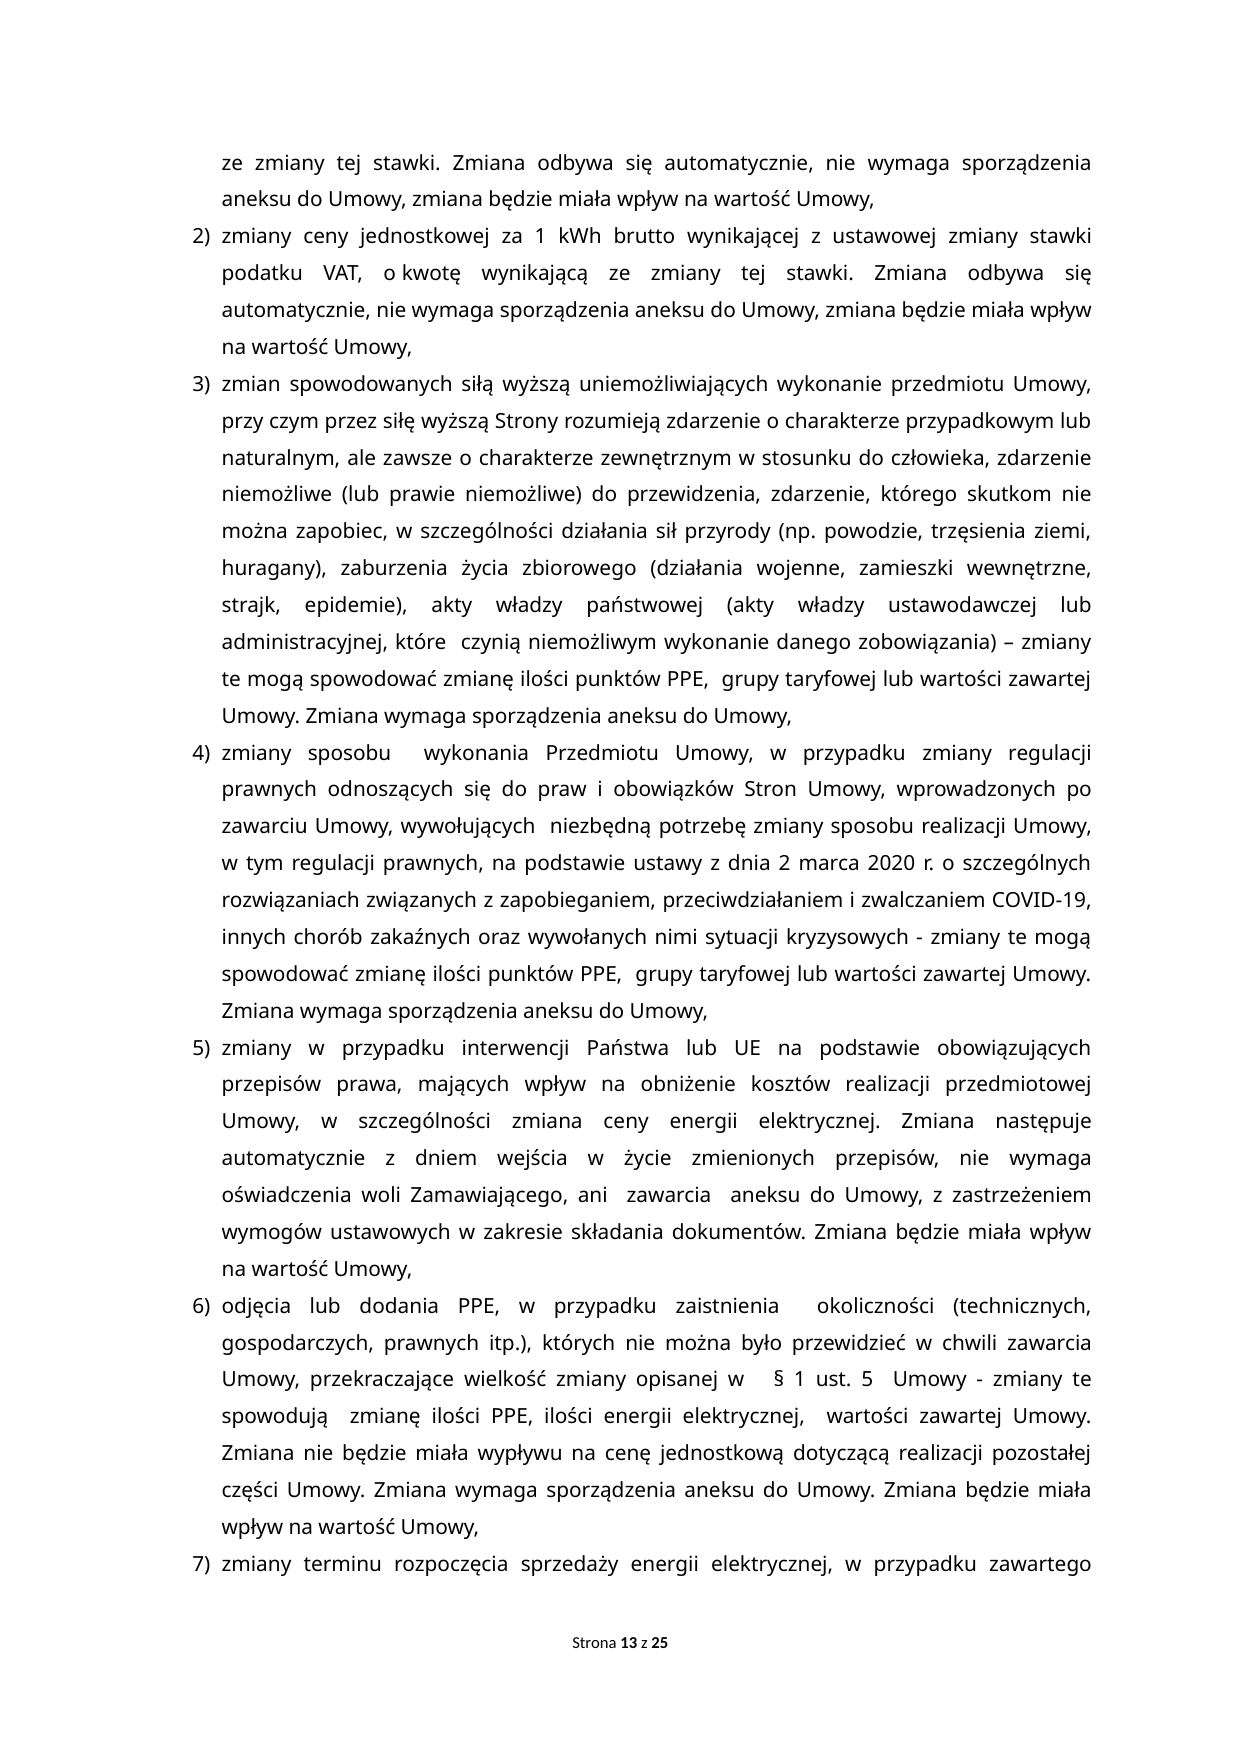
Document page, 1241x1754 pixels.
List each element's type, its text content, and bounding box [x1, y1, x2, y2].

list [192, 148, 1093, 213]
list zmian spowodowanych siłą wyższą uniemożliwiających wykonanie przedmiotu Umowy, przy czym przez siłę wyższą Strony rozumieją zdarzenie o charakterze przypadkowym lub naturalnym, ale zawsze o charakterze zewnętrznym w stosunku do człowieka, zdarzenie niemożliwe (lub prawie niemożliwe) do przewidzenia, zdarzenie, którego skutkom nie można zapobiec, w szczególności działania sił przyrody (np. powodzie, trzęsienia ziemi, huragany), zaburzenia życia zbiorowego (działania wojenne, zamieszki wewnętrzne, strajk, epidemie), akty władzy państwowej (akty władzy ustawodawczej lub administracyjnej, które czynią niemożliwym wykonanie danego zobowiązania) – zmiany te mogą spowodować zmianę ilości punktów PPE, grupy taryfowej lub wartości zawartej Umowy. Zmiana wymaga sporządzenia aneksu do Umowy, [192, 369, 1093, 729]
list zmiany w przypadku interwencji Państwa lub UE na podstawie obowiązujących przepisów prawa, mających wpływ na obniżenie kosztów realizacji przedmiotowej Umowy, w szczególności zmiana ceny energii elektrycznej. Zmiana następuje automatycznie z dniem wejścia w życie zmienionych przepisów, nie wymaga oświadczenia woli Zamawiającego, ani zawarcia aneksu do Umowy, z zastrzeżeniem wymogów ustawowych w zakresie składania dokumentów. Zmiana będzie miała wpływ na wartość Umowy, [192, 1033, 1093, 1282]
list zmiany sposobu wykonania Przedmiotu Umowy, w przypadku zmiany regulacji prawnych odnoszących się do praw i obowiązków Stron Umowy, wprowadzonych po zawarciu Umowy, wywołujących niezbędną potrzebę zmiany sposobu realizacji Umowy, w tym regulacji prawnych, na podstawie ustawy z dnia 2 marca 2020 r. o szczególnych rozwiązaniach związanych z zapobieganiem, przeciwdziałaniem i zwalczaniem COVID-19, innych chorób zakaźnych oraz wywołanych nimi sytuacji kryzysowych - zmiany te mogą spowodować zmianę ilości punktów PPE, grupy taryfowej lub wartości zawartej Umowy. Zmiana wymaga sporządzenia aneksu do Umowy, [192, 738, 1093, 1024]
list odjęcia lub dodania PPE, w przypadku zaistnienia okoliczności (technicznych, gospodarczych, prawnych itp.), których nie można było przewidzieć w chwili zawarcia Umowy, przekraczające wielkość zmiany opisanej w § 1 ust. 5 Umowy - zmiany te spowodują zmianę ilości PPE, ilości energii elektrycznej, wartości zawartej Umowy. Zmiana nie będzie miała wypływu na cenę jednostkową dotyczącą realizacji pozostałej części Umowy. Zmiana wymaga sporządzenia aneksu do Umowy. Zmiana będzie miała wpływ na wartość Umowy, [192, 1291, 1093, 1540]
list zmiany ceny jednostkowej za 1 kWh brutto wynikającej z ustawowej zmiany stawki podatku VAT, o kwotę wynikającą ze zmiany tej stawki. Zmiana odbywa się automatycznie, nie wymaga sporządzenia aneksu do Umowy, zmiana będzie miała wpływ na wartość Umowy, [192, 221, 1093, 360]
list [192, 1549, 1093, 1577]
